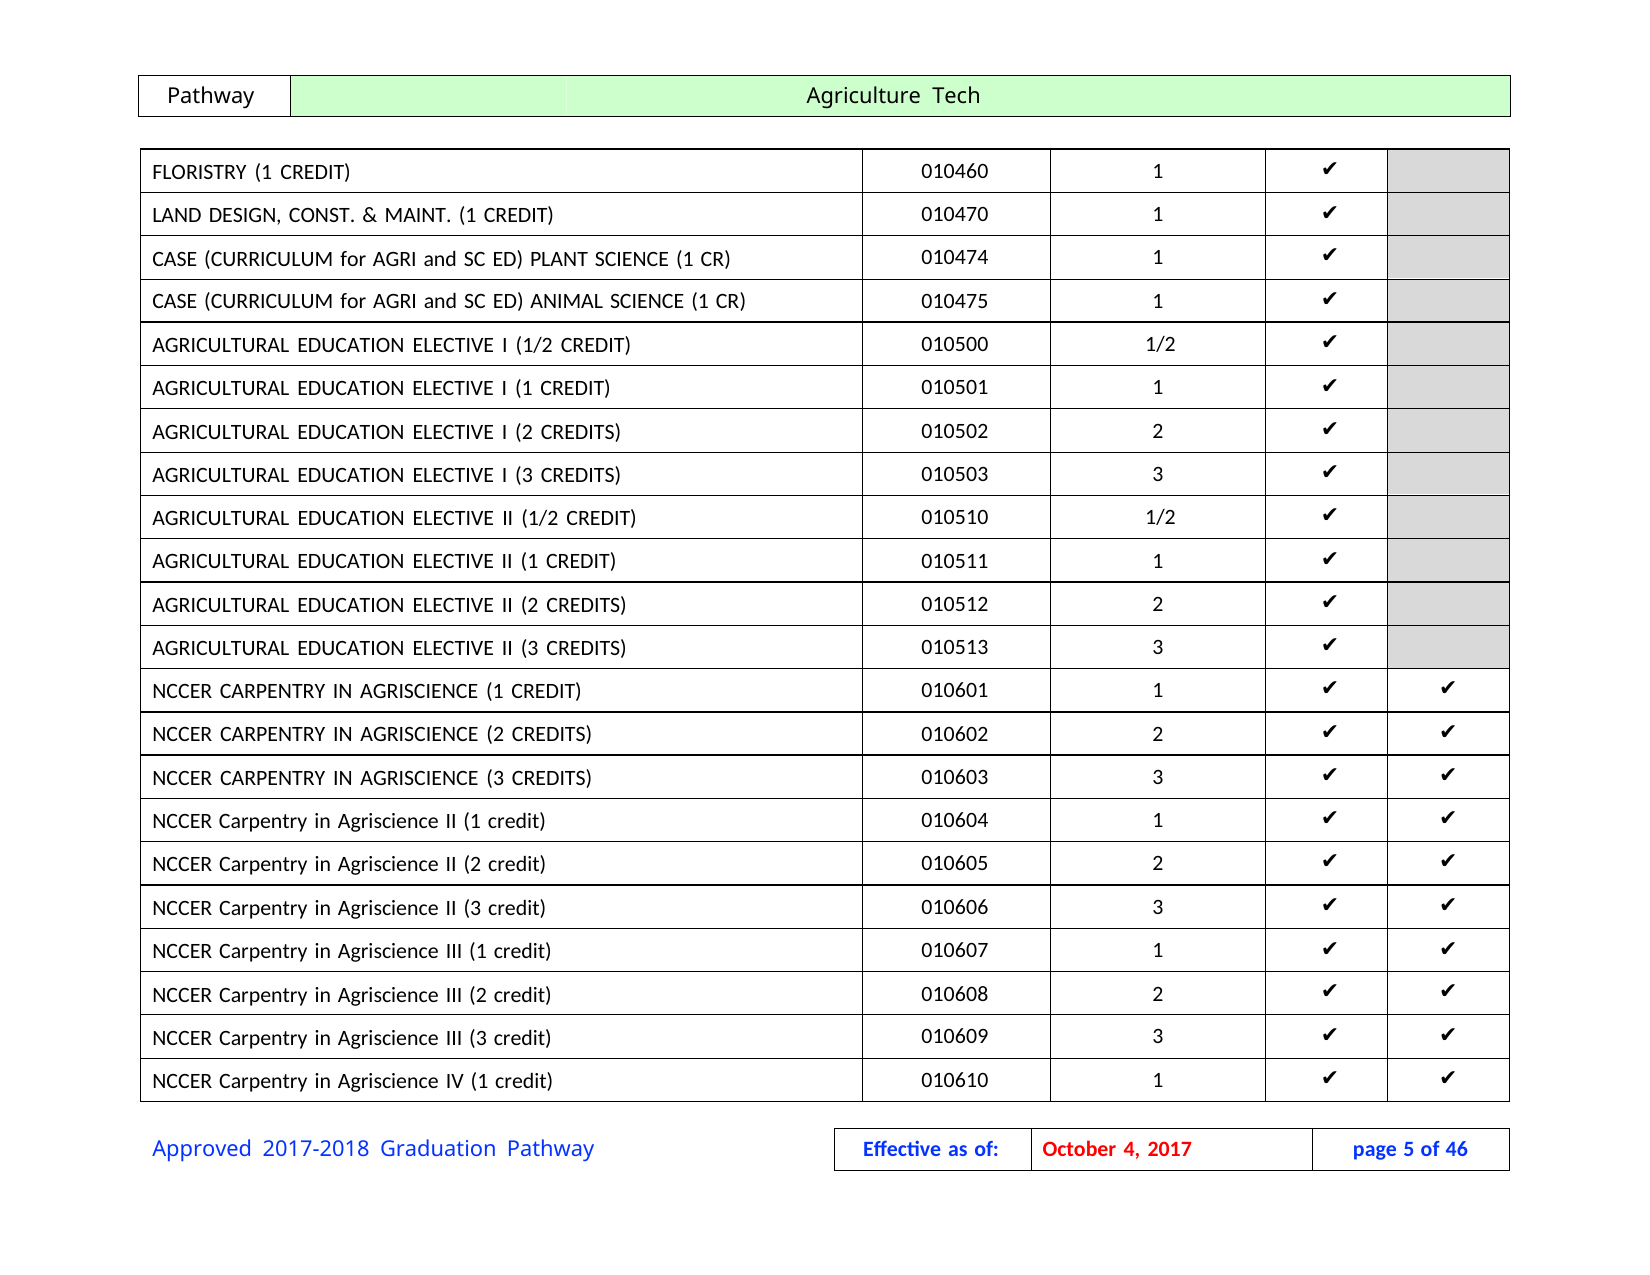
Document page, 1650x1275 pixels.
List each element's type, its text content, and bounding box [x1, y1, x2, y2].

table_cell [1388, 409, 1509, 452]
table_cell 010475 [863, 280, 1050, 321]
table_cell 1 [1051, 236, 1265, 278]
table_cell CASE (CURRICULUM for AGRI and SC ED) ANIMAL SCIENCE (1 CR) [141, 280, 862, 321]
table_cell NCCER Carpentry in Agriscience III (1 credit) [141, 929, 862, 971]
table_cell 010603 [863, 756, 1050, 798]
table_header ✔ [1266, 150, 1387, 192]
table_cell 010474 [863, 236, 1050, 278]
table_cell ✔ [1266, 409, 1387, 452]
table_cell 3 [1051, 886, 1265, 927]
table_cell [1388, 323, 1509, 365]
table_cell [1388, 280, 1509, 321]
table_cell 010501 [863, 366, 1050, 408]
table_cell 1 [1051, 1059, 1265, 1101]
table_cell 010512 [863, 583, 1050, 625]
table_cell AGRICULTURAL EDUCATION ELECTIVE II (1/2 CREDIT) [141, 496, 862, 538]
table_cell NCCER Carpentry in Agriscience III (3 credit) [141, 1015, 862, 1057]
table_cell ✔ [1266, 583, 1387, 625]
table_cell 3 [1051, 626, 1265, 668]
table_cell ✔ [1388, 842, 1509, 884]
table_cell 010511 [863, 539, 1050, 581]
table_cell [1388, 626, 1509, 668]
table_cell ✔ [1266, 193, 1387, 235]
table_cell ✔ [1388, 886, 1509, 927]
table_cell 010601 [863, 669, 1050, 711]
table_cell 010608 [863, 972, 1050, 1014]
table_cell ✔ [1266, 669, 1387, 711]
table_cell NCCER Carpentry in Agriscience II (2 credit) [141, 842, 862, 884]
table_cell 1 [1051, 539, 1265, 581]
table_cell NCCER Carpentry in Agriscience II (3 credit) [141, 886, 862, 927]
table_cell 1 [1051, 929, 1265, 971]
table_cell 3 [1051, 1015, 1265, 1057]
table_cell ✔ [1266, 323, 1387, 365]
table_cell ✔ [1266, 236, 1387, 278]
table_cell 1 [1051, 669, 1265, 711]
table_cell ✔ [1388, 799, 1509, 841]
table_cell ✔ [1266, 886, 1387, 927]
table_cell ✔ [1388, 972, 1509, 1014]
table_header 010460 [863, 150, 1050, 192]
table_cell 010510 [863, 496, 1050, 538]
table_cell [1388, 236, 1509, 278]
table_cell LAND DESIGN, CONST. & MAINT. (1 CREDIT) [141, 193, 862, 235]
table_cell 010610 [863, 1059, 1050, 1101]
table_cell AGRICULTURAL EDUCATION ELECTIVE II (1 CREDIT) [141, 539, 862, 581]
table_cell NCCER CARPENTRY IN AGRISCIENCE (1 CREDIT) [141, 669, 862, 711]
table_cell 3 [1051, 453, 1265, 494]
table_cell NCCER Carpentry in Agriscience III (2 credit) [141, 972, 862, 1014]
table_header 1 [1051, 150, 1265, 192]
table_cell [1388, 539, 1509, 581]
table_cell ✔ [1388, 1015, 1509, 1057]
table_cell 2 [1051, 842, 1265, 884]
table_cell 010604 [863, 799, 1050, 841]
table_cell ✔ [1266, 713, 1387, 754]
table_cell 1/2 [1051, 496, 1265, 538]
table_header [1388, 150, 1509, 192]
table_cell 2 [1051, 972, 1265, 1014]
table_cell [1388, 366, 1509, 408]
table_cell ✔ [1266, 842, 1387, 884]
table_header FLORISTRY (1 CREDIT) [141, 150, 862, 192]
table_cell ✔ [1266, 929, 1387, 971]
table_header October 4, 2017 [1032, 1129, 1312, 1169]
table_cell [1388, 583, 1509, 625]
table_cell ✔ [1266, 756, 1387, 798]
table_cell 010503 [863, 453, 1050, 494]
table_cell NCCER Carpentry in Agriscience IV (1 credit) [141, 1059, 862, 1101]
table_cell 010502 [863, 409, 1050, 452]
table_cell AGRICULTURAL EDUCATION ELECTIVE II (3 CREDITS) [141, 626, 862, 668]
table_cell ✔ [1266, 972, 1387, 1014]
table_cell CASE (CURRICULUM for AGRI and SC ED) PLANT SCIENCE (1 CR) [141, 236, 862, 278]
table_cell [1388, 453, 1509, 494]
table_cell 1 [1051, 193, 1265, 235]
table_cell ✔ [1388, 929, 1509, 971]
table_cell NCCER CARPENTRY IN AGRISCIENCE (3 CREDITS) [141, 756, 862, 798]
table_cell 2 [1051, 713, 1265, 754]
table_cell ✔ [1266, 453, 1387, 494]
table_cell AGRICULTURAL EDUCATION ELECTIVE I (1 CREDIT) [141, 366, 862, 408]
table_cell 1 [1051, 799, 1265, 841]
table_cell ✔ [1266, 280, 1387, 321]
table_cell ✔ [1266, 1059, 1387, 1101]
table_cell 1 [1051, 280, 1265, 321]
table_cell ✔ [1266, 799, 1387, 841]
table_header page 5 of 46 [1313, 1129, 1509, 1169]
table_cell ✔ [1266, 1015, 1387, 1057]
table_cell 2 [1051, 409, 1265, 452]
table_cell 010500 [863, 323, 1050, 365]
table_cell NCCER Carpentry in Agriscience II (1 credit) [141, 799, 862, 841]
table_cell ✔ [1266, 539, 1387, 581]
table_cell ✔ [1388, 713, 1509, 754]
table_cell AGRICULTURAL EDUCATION ELECTIVE II (2 CREDITS) [141, 583, 862, 625]
table_cell ✔ [1266, 626, 1387, 668]
table_cell 010609 [863, 1015, 1050, 1057]
table_cell 1 [1051, 366, 1265, 408]
table_header Effective as of: [835, 1129, 1031, 1169]
table_cell AGRICULTURAL EDUCATION ELECTIVE I (3 CREDITS) [141, 453, 862, 494]
table_cell ✔ [1266, 366, 1387, 408]
table_cell ✔ [1388, 669, 1509, 711]
table_cell [1388, 193, 1509, 235]
table_cell AGRICULTURAL EDUCATION ELECTIVE I (2 CREDITS) [141, 409, 862, 452]
table_cell 010513 [863, 626, 1050, 668]
table_cell 010607 [863, 929, 1050, 971]
table_cell 3 [1051, 756, 1265, 798]
table_cell 010470 [863, 193, 1050, 235]
table_cell 010605 [863, 842, 1050, 884]
table_cell ✔ [1266, 496, 1387, 538]
table_cell [1388, 496, 1509, 538]
table_cell 2 [1051, 583, 1265, 625]
table_cell NCCER CARPENTRY IN AGRISCIENCE (2 CREDITS) [141, 713, 862, 754]
table_cell ✔ [1388, 756, 1509, 798]
table_cell AGRICULTURAL EDUCATION ELECTIVE I (1/2 CREDIT) [141, 323, 862, 365]
table_cell 010602 [863, 713, 1050, 754]
table_cell ✔ [1388, 1059, 1509, 1101]
table_cell 010606 [863, 886, 1050, 927]
table_cell 1/2 [1051, 323, 1265, 365]
